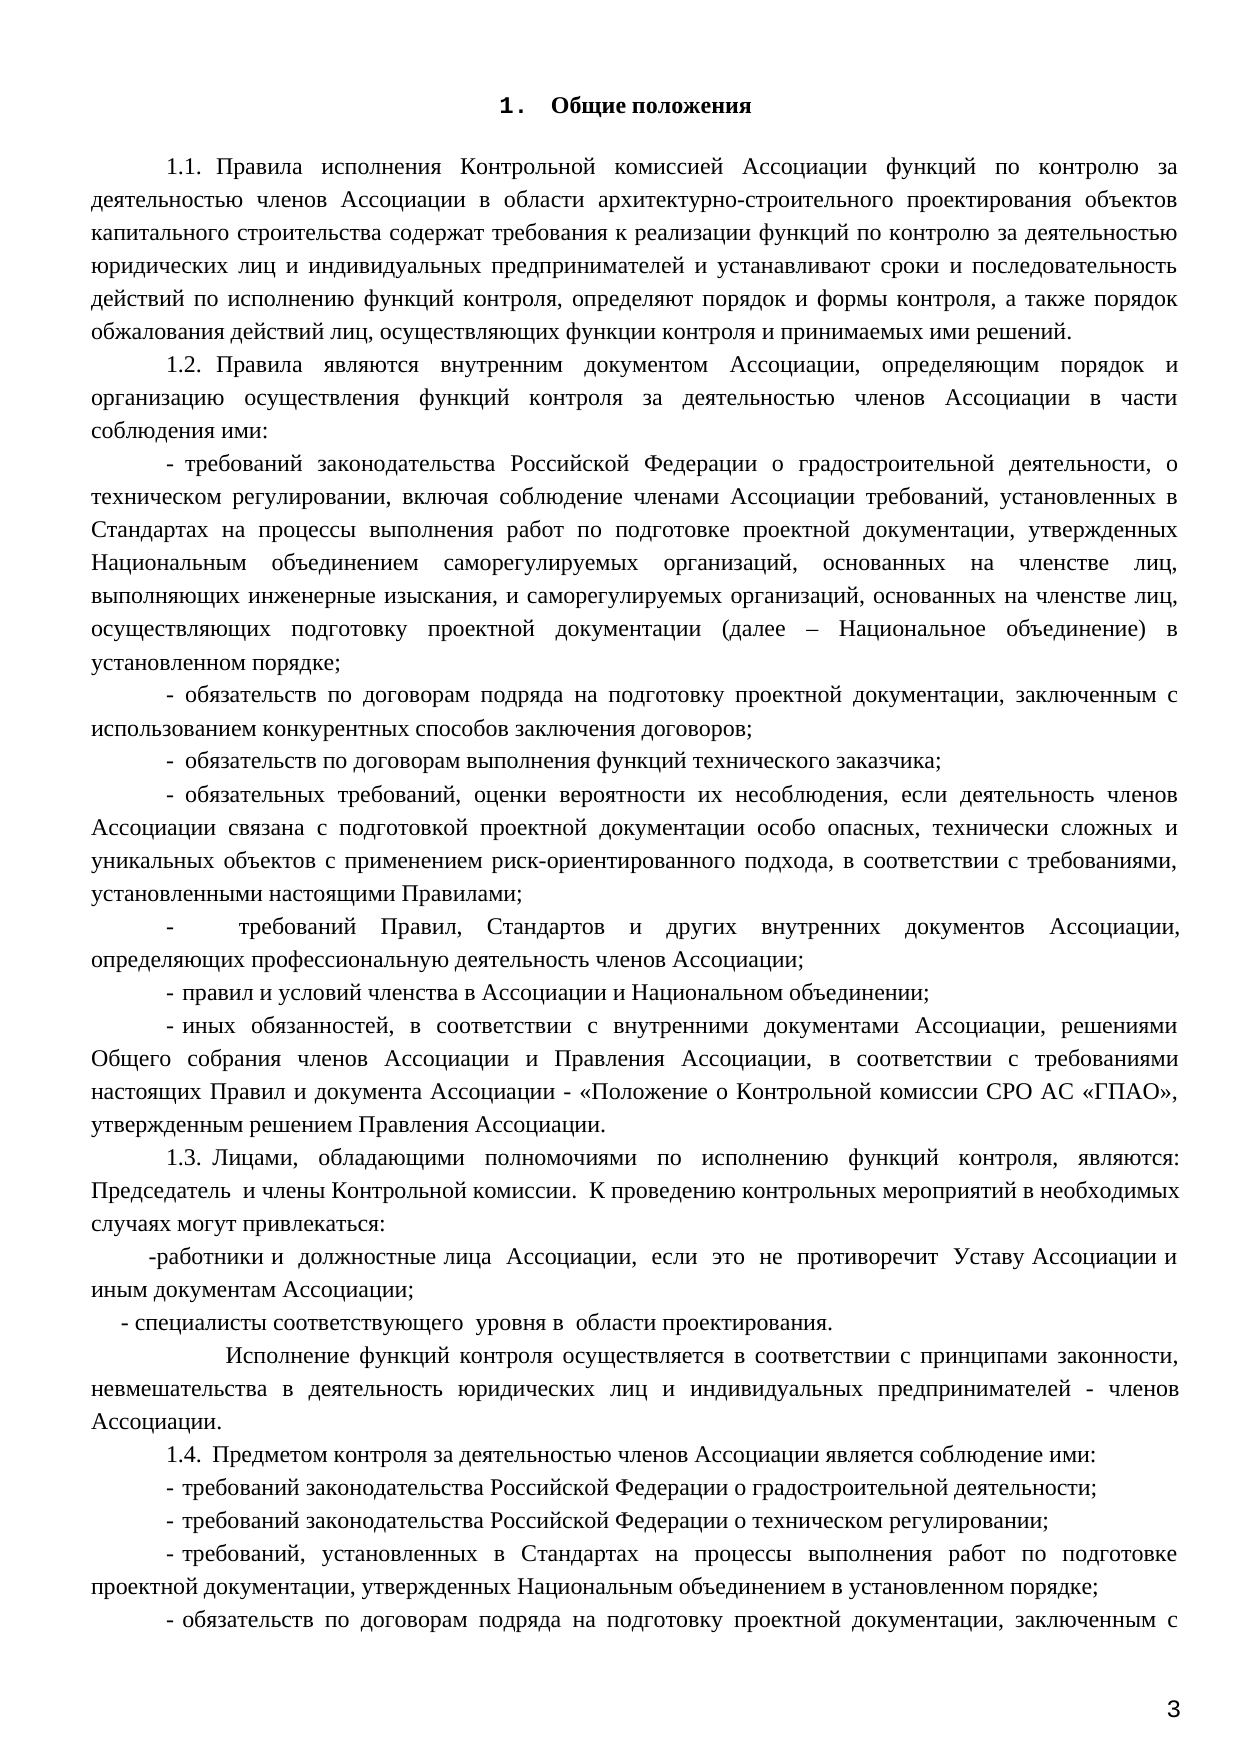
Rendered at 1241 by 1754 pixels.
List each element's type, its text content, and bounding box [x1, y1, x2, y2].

list Лицами, обладающими полномочиями по исполнению функций контроля, являются: Председатель и члены Контрольной комиссии. К проведению контрольных мероприятий в необходимых случаях могут привлекаться: [91, 1139, 1181, 1238]
list требований законодательства Российской Федерации о градостроительной деятельности; [91, 1469, 1181, 1502]
list обязательств по договорам подряда на подготовку проектной документации, заключенным с использованием конкурентных способов заключения договоров; [91, 677, 1179, 743]
list требований законодательства Российской Федерации о техническом регулировании; [91, 1502, 1181, 1535]
list требований, установленных в Стандартах на процессы выполнения работ по подготовке проектной документации, утвержденных Национальным объединением в установленном порядке; [91, 1535, 1179, 1601]
list Правила являются внутренним документом Ассоциации, определяющим порядок и организацию осуществления функций контроля за деятельностью членов Ассоциации в части соблюдения ими: [91, 346, 1179, 445]
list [91, 1601, 1179, 1634]
list обязательных требований, оценки вероятности их несоблюдения, если деятельность членов Ассоциации связана с подготовкой проектной документации особо опасных, технически сложных и уникальных объектов с применением риск-ориентированного подхода, в соответствии с требованиями, установленными настоящими Правилами; [91, 776, 1179, 908]
list иных обязанностей, в соответствии с внутренними документами Ассоциации, решениями Общего собрания членов Ассоциации и Правления Ассоциации, в соответствии с требованиями настоящих Правил и документа Ассоциации - «Положение о Контрольной комиссии СРО АС «ГПАО», утвержденным решением Правления Ассоциации. [91, 1007, 1179, 1139]
list обязательств по договорам выполнения функций технического заказчика; [91, 743, 1181, 776]
list Общие положения [499, 94, 1181, 118]
list правил и условий членства в Ассоциации и Национальном объединении; [91, 974, 1181, 1007]
list требований законодательства Российской Федерации о градостроительной деятельности, о техническом регулировании, включая соблюдение членами Ассоциации требований, установленных в Стандартах на процессы выполнения работ по подготовке проектной документации, утвержденных Национальным объединением саморегулируемых организаций, основанных на членстве лиц, выполняющих инженерные изыскания, и саморегулируемых организаций, основанных на членстве лиц, осуществляющих подготовку проектной документации (далее – Национальное объединение) в установленном порядке; [91, 445, 1179, 677]
list Предметом контроля за деятельностью членов Ассоциации является соблюдение ими: [91, 1436, 1181, 1469]
list Правила исполнения Контрольной комиссией Ассоциации функций по контролю за деятельностью членов Ассоциации в области архитектурно-строительного проектирования объектов капитального строительства содержат требования к реализации функций по контролю за деятельностью юридических лиц и индивидуальных предпринимателей и устанавливают сроки и последовательность действий по исполнению функций контроля, определяют порядок и формы контроля, а также порядок обжалования действий лиц, осуществляющих функции контроля и принимаемых ими решений. [91, 148, 1179, 346]
text -работники и должностные лица Ассоциации, если это не противоречит Уставу Ассоциации и иным документам Ассоциации; [91, 1238, 1181, 1304]
text - специалисты соответствующего уровня в области проектирования. [91, 1304, 1181, 1337]
text Исполнение функций контроля осуществляется в соответствии с принципами законности, невмешательства в деятельность юридических лиц и индивидуальных предпринимателей - членов Ассоциации. [91, 1337, 1181, 1436]
list требований Правил, Стандартов и других внутренних документов Ассоциации, определяющих профессиональную деятельность членов Ассоциации; [91, 908, 1181, 974]
